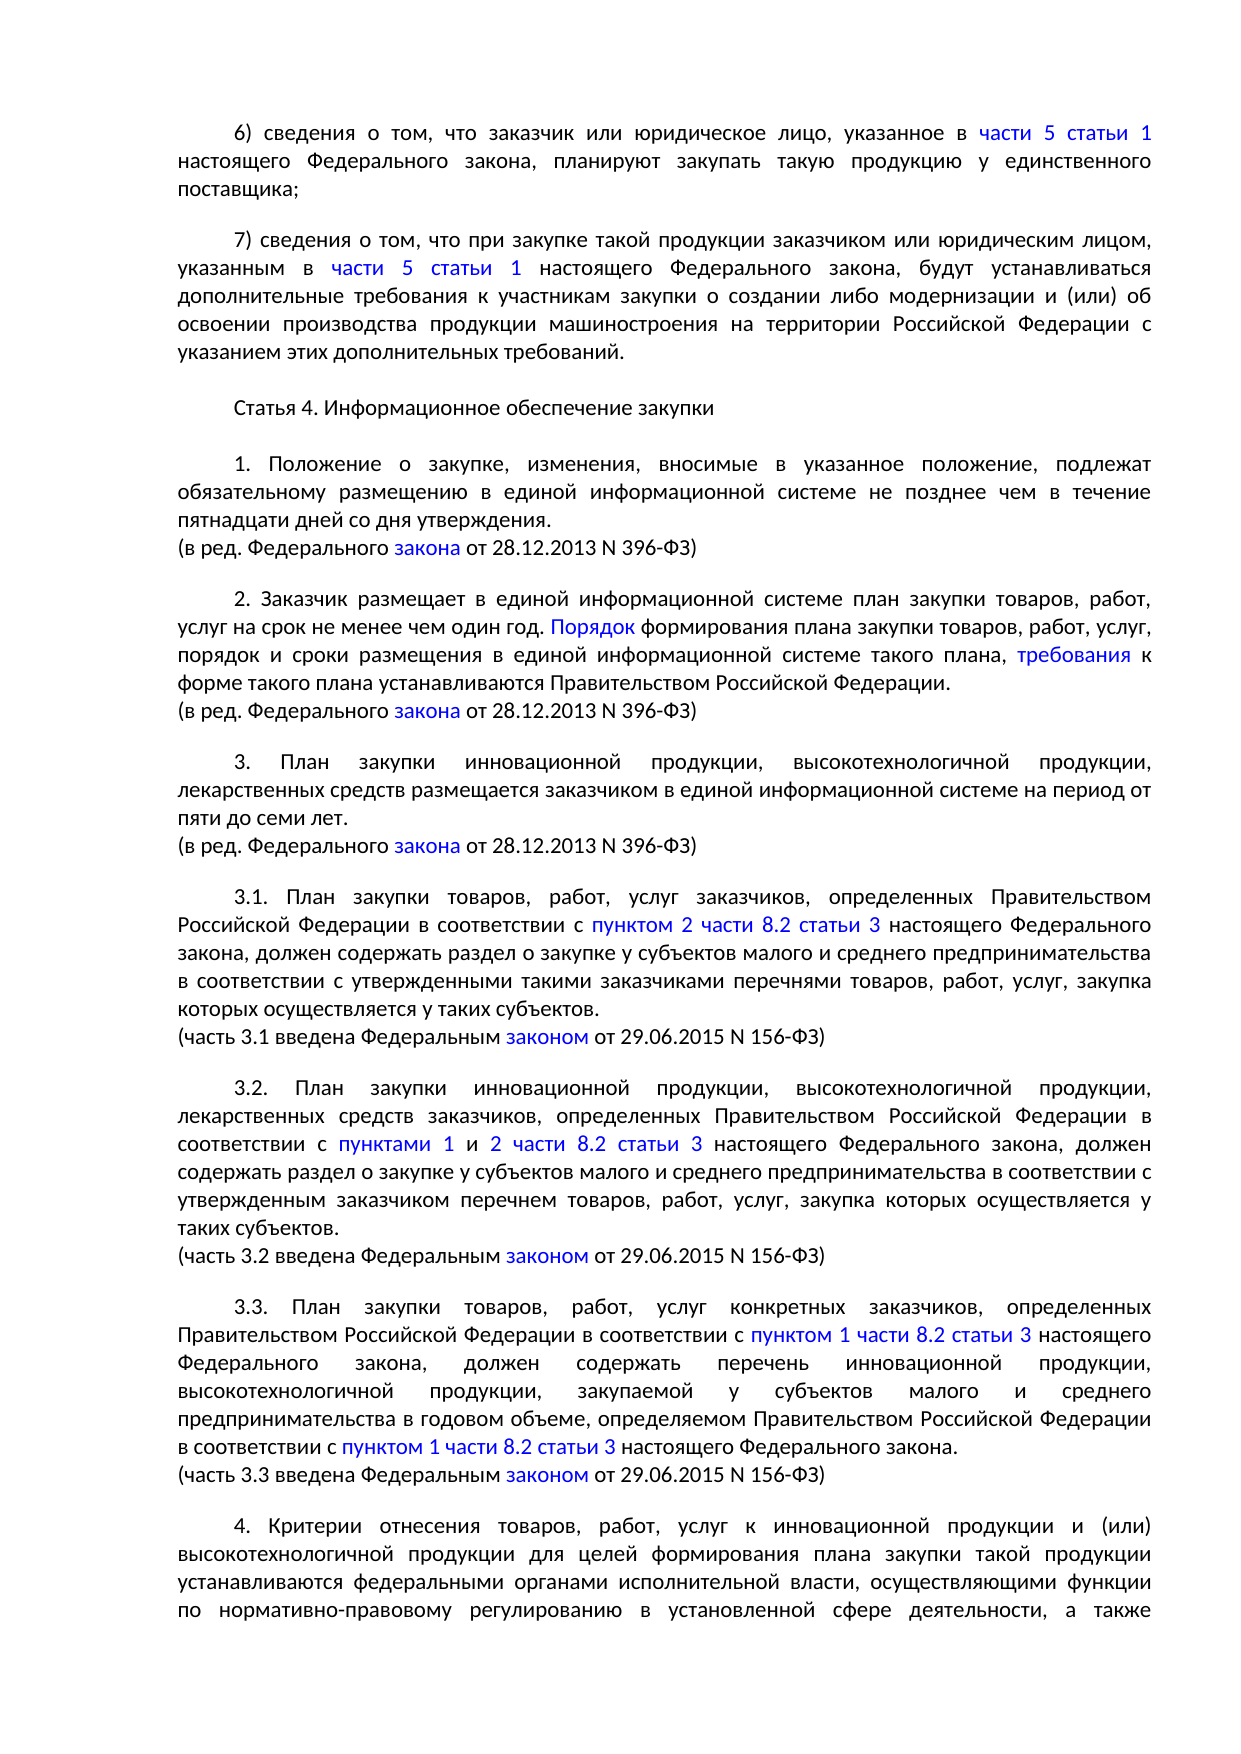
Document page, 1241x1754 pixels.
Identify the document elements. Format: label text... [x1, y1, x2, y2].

text 3.1. План закупки товаров, работ, услуг заказчиков, определенных Правительством Российской Федерации в соответствии с пунктом 2 части 8.2 статьи 3 настоящего Федерального закона, должен содержать раздел о закупке у субъектов малого и среднего предпринимательства в соответствии с утвержденными такими заказчиками перечнями товаров, работ, услуг, закупка которых осуществляется у таких субъектов. [177, 882, 1152, 1022]
text 6) сведения о том, что заказчик или юридическое лицо, указанное в части 5 статьи 1 настоящего Федерального закона, планируют закупать такую продукцию у единственного поставщика; [177, 118, 1152, 202]
text 2. Заказчик размещает в единой информационной системе план закупки товаров, работ, услуг на срок не менее чем один год. Порядок формирования плана закупки товаров, работ, услуг, порядок и сроки размещения в единой информационной системе такого плана, требования к форме такого плана устанавливаются Правительством Российской Федерации. [177, 584, 1152, 696]
text 3. План закупки инновационной продукции, высокотехнологичной продукции, лекарственных средств размещается заказчиком в единой информационной системе на период от пяти до семи лет. [177, 747, 1152, 831]
text (в ред. Федерального закона от 28.12.2013 N 396-ФЗ) [177, 533, 1152, 561]
text 7) сведения о том, что при закупке такой продукции заказчиком или юридическим лицом, указанным в части 5 статьи 1 настоящего Федерального закона, будут устанавливаться дополнительные требования к участникам закупки о создании либо модернизации и (или) об освоении производства продукции машиностроения на территории Российской Федерации с указанием этих дополнительных требований. [177, 225, 1152, 365]
text Статья 4. Информационное обеспечение закупки [177, 393, 1152, 421]
text (в ред. Федерального закона от 28.12.2013 N 396-ФЗ) [177, 696, 1152, 724]
text 3.2. План закупки инновационной продукции, высокотехнологичной продукции, лекарственных средств заказчиков, определенных Правительством Российской Федерации в соответствии с пунктами 1 и 2 части 8.2 статьи 3 настоящего Федерального закона, должен содержать раздел о закупке у субъектов малого и среднего предпринимательства в соответствии с утвержденным заказчиком перечнем товаров, работ, услуг, закупка которых осуществляется у таких субъектов. [177, 1073, 1152, 1241]
text (в ред. Федерального закона от 28.12.2013 N 396-ФЗ) [177, 831, 1152, 859]
text 1. Положение о закупке, изменения, вносимые в указанное положение, подлежат обязательному размещению в единой информационной системе не позднее чем в течение пятнадцати дней со дня утверждения. [177, 449, 1152, 533]
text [177, 1511, 1152, 1623]
text (часть 3.1 введена Федеральным законом от 29.06.2015 N 156-ФЗ) [177, 1022, 1152, 1050]
text (часть 3.2 введена Федеральным законом от 29.06.2015 N 156-ФЗ) [177, 1241, 1152, 1269]
text (часть 3.3 введена Федеральным законом от 29.06.2015 N 156-ФЗ) [177, 1461, 1152, 1488]
text 3.3. План закупки товаров, работ, услуг конкретных заказчиков, определенных Правительством Российской Федерации в соответствии с пунктом 1 части 8.2 статьи 3 настоящего Федерального закона, должен содержать перечень инновационной продукции, высокотехнологичной продукции, закупаемой у субъектов малого и среднего предпринимательства в годовом объеме, определяемом Правительством Российской Федерации в соответствии с пунктом 1 части 8.2 статьи 3 настоящего Федерального закона. [177, 1292, 1152, 1461]
